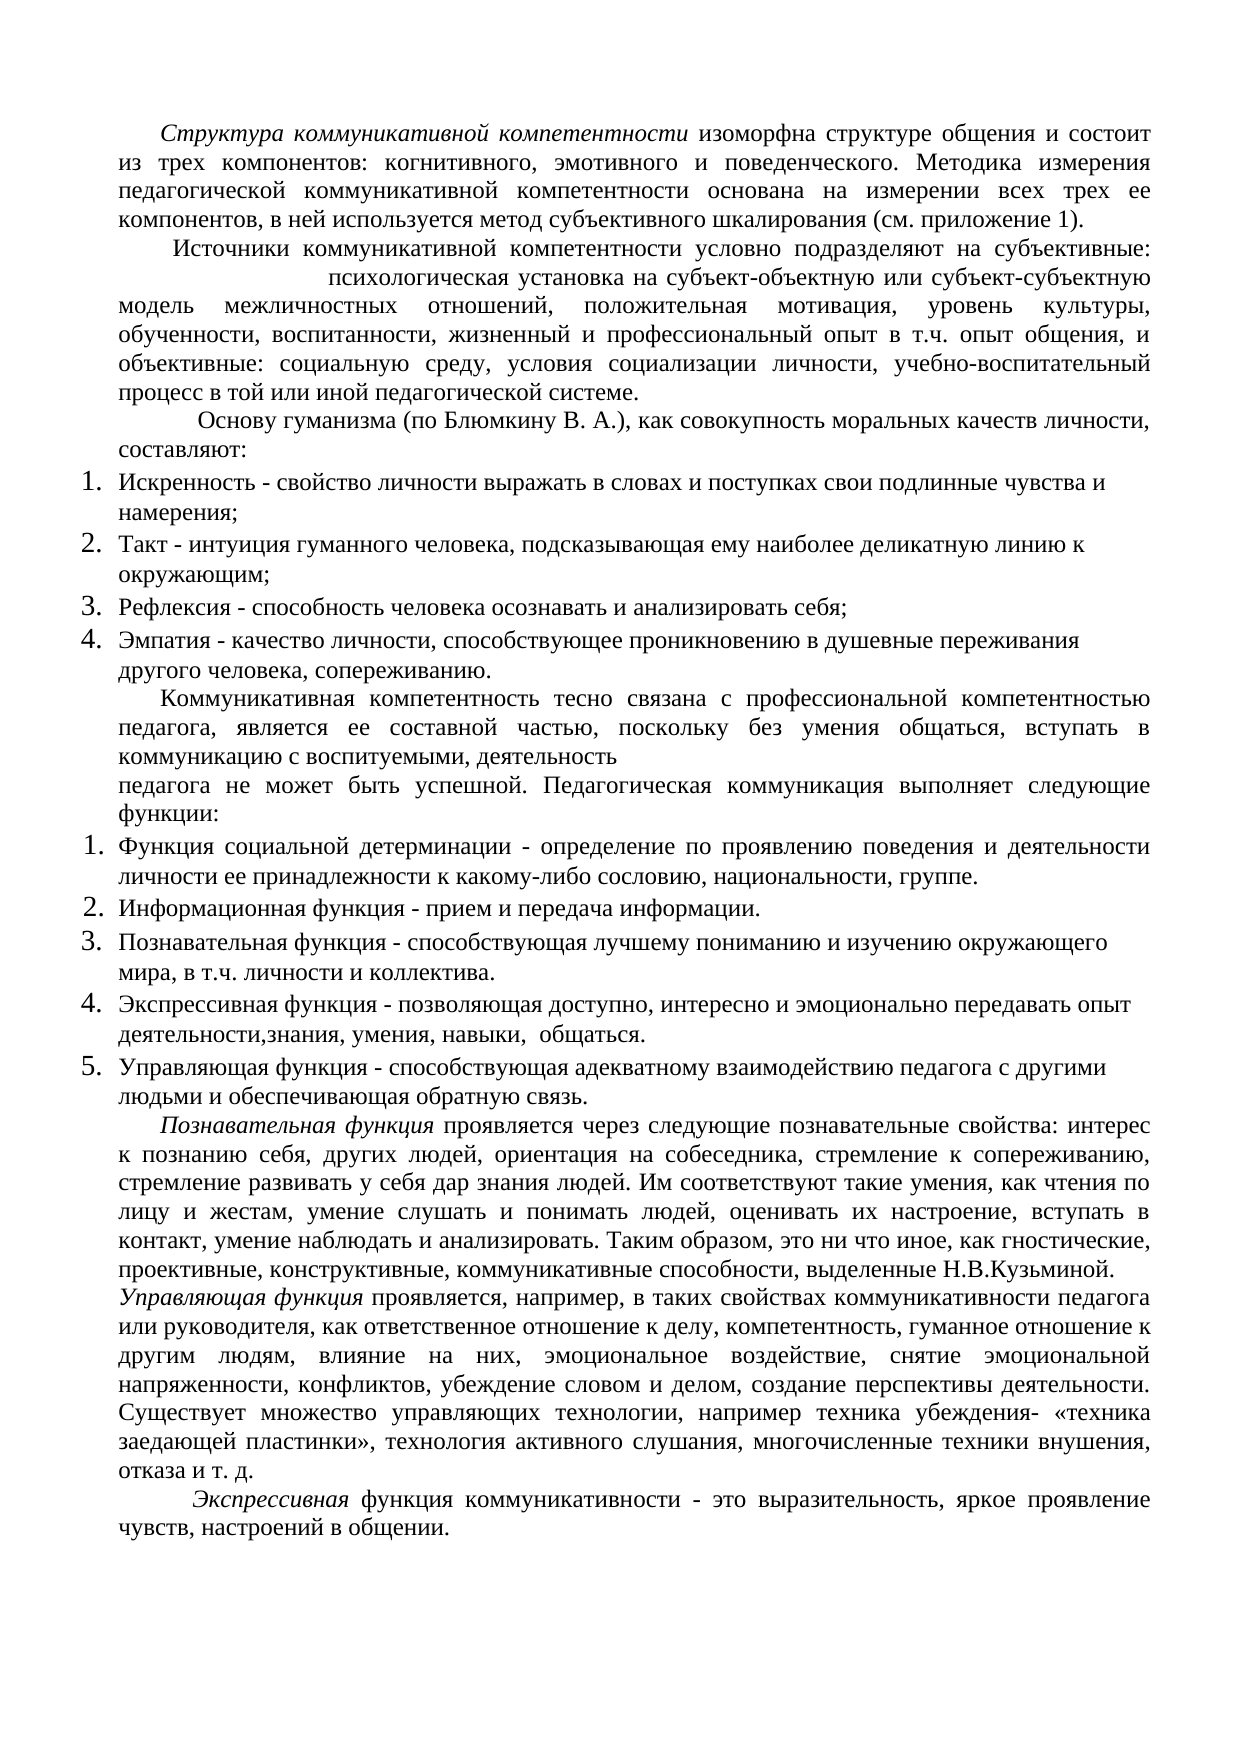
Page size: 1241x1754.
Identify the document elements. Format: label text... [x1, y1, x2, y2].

text Основу гуманизма (по Блюмкину В. А.), как совокупность моральных качеств личности, составляют: [118, 406, 1152, 463]
list Рефлексия - способность человека осознавать и анализировать себя; [81, 588, 1152, 621]
text Познавательная функция проявляется через следующие познавательные свойства: интерес к познанию себя, других людей, ориентация на собеседника, стремление к сопереживанию, стремление развивать у себя дар знания людей. Им соответствуют такие умения, как чтения по лицу и жестам, умение слушать и понимать людей, оценивать их настроение, вступать в контакт, умение наблюдать и анализировать. Таким образом, это ни что иное, как гностические, проективные, конструктивные, коммуникативные способности, выделенные Н.В.Кузьминой. [118, 1110, 1152, 1282]
list Искренность - свойство личности выражать в словах и поступках свои подлинные чувства и намерения; [81, 463, 1152, 525]
list Экспрессивная функция - позволяющая доступно, интересно и эмоционально передавать опыт деятельности,знания, умения, навыки, общаться. [81, 985, 1152, 1048]
text Коммуникативная компетентность тесно связана с профессиональной компетентностью педагога, является ее составной частью, поскольку без умения общаться, вступать в коммуникацию с воспитуемыми, деятельность [118, 683, 1152, 770]
text Управляющая функция проявляется, например, в таких свойствах коммуникативности педагога или руководителя, как ответственное отношение к делу, компетентность, гуманное отношение к другим людям, влияние на них, эмоциональное воздействие, снятие эмоциональной напряженности, конфликтов, убеждение словом и делом, создание перспективы деятельности. Существует множество управляющих технологии, например техника убеждения- «техника заедающей пластинки», технология активного слушания, многочисленные техники внушения, отказа и т. д. [118, 1282, 1152, 1484]
list Такт - интуиция гуманного человека, подсказывающая ему наиболее деликатную линию к окружающим; [81, 525, 1152, 588]
list Эмпатия - качество личности, способствующее проникновению в душевные переживания другого человека, сопереживанию. [81, 621, 1152, 683]
list Управляющая функция - способствующая адекватному взаимодействию педагога с другими людьми и обеспечивающая обратную связь. [81, 1048, 1152, 1110]
list Познавательная функция - способствующая лучшему пониманию и изучению окружающего мира, в т.ч. личности и коллектива. [81, 923, 1152, 985]
text Экспрессивная функция коммуникативности - это выразительность, яркое проявление чувств, настроений в общении. [118, 1484, 1152, 1541]
text педагога не может быть успешной. Педагогическая коммуникация выполняет следующие функции: [118, 770, 1152, 827]
text Структура коммуникативной компетентности изоморфна структуре общения и состоит из трех компонентов: когнитивного, эмотивного и поведенческого. Методика измерения педагогической коммуникативной компетентности основана на измерении всех трех ее компонентов, в ней используется метод субъективного шкалирования (см. приложение 1). [118, 118, 1152, 233]
text Источники коммуникативной компетентности условно подразделяют на субъективные: психологическая установка на субъект-объектную или субъект-субъектную модель межличностных отношений, положительная мотивация, уровень культуры, обученности, воспитанности, жизненный и профессиональный опыт в т.ч. опыт общения, и объективные: социальную среду, условия социализации личности, учебно-воспитательный процесс в той или иной педагогической системе. [118, 233, 1152, 406]
list Функция социальной детерминации - определение по проявлению поведения и деятельности личности ее принадлежности к какому-либо сословию, национальности, группе. [83, 827, 1152, 889]
list Информационная функция - прием и передача информации. [83, 889, 1152, 923]
